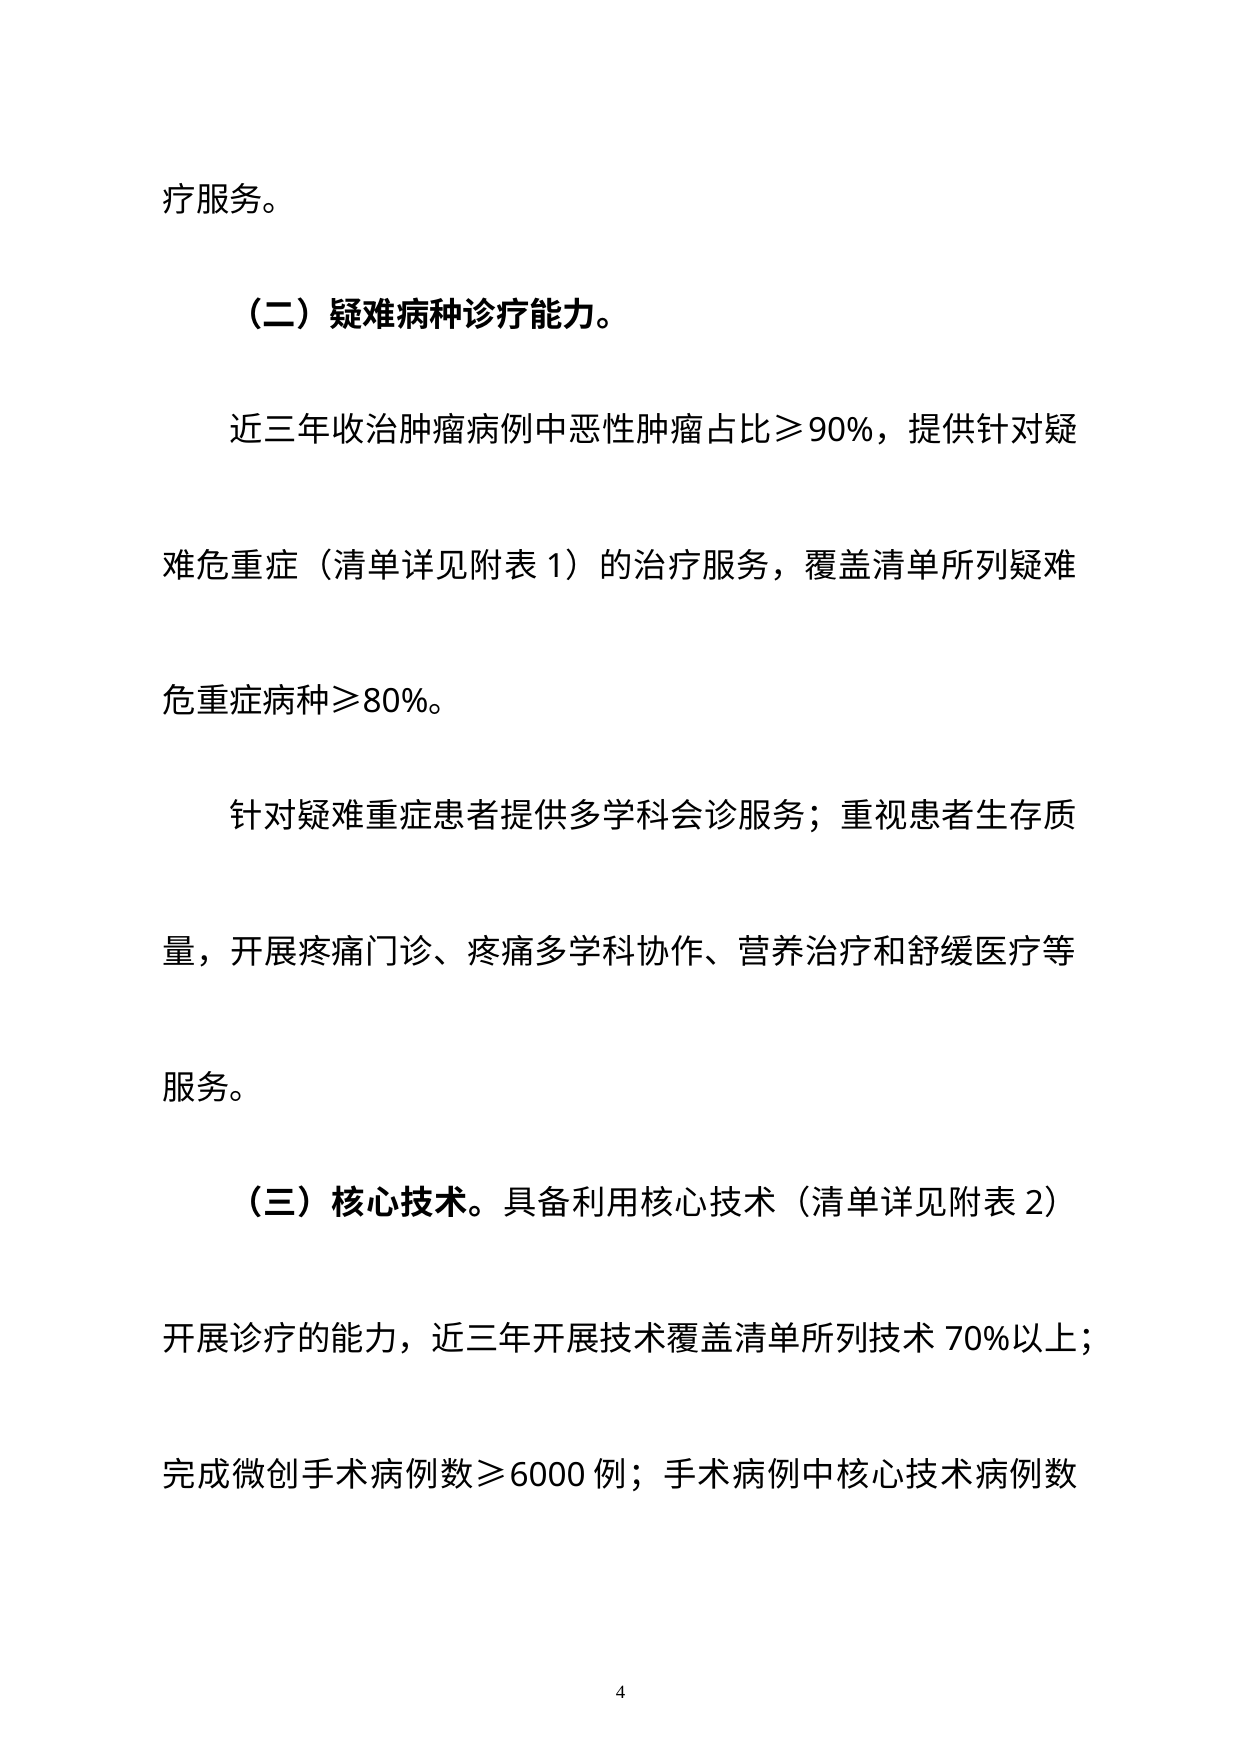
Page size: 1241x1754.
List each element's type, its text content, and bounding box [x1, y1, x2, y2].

text 针对疑难重症患者提供多学科会诊服务；重视患者生存质量，开展疼痛门诊、疼痛多学科协作、营养治疗和舒缓医疗等服务。 [162, 768, 1078, 1131]
text （二）疑难病种诊疗能力。 [162, 267, 1078, 357]
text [162, 1154, 1078, 1517]
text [162, 152, 1078, 243]
text 近三年收治肿瘤病例中恶性肿瘤占比≥90%，提供针对疑难危重症（清单详见附表1）的治疗服务，覆盖清单所列疑难危重症病种≥80%。 [162, 381, 1078, 744]
